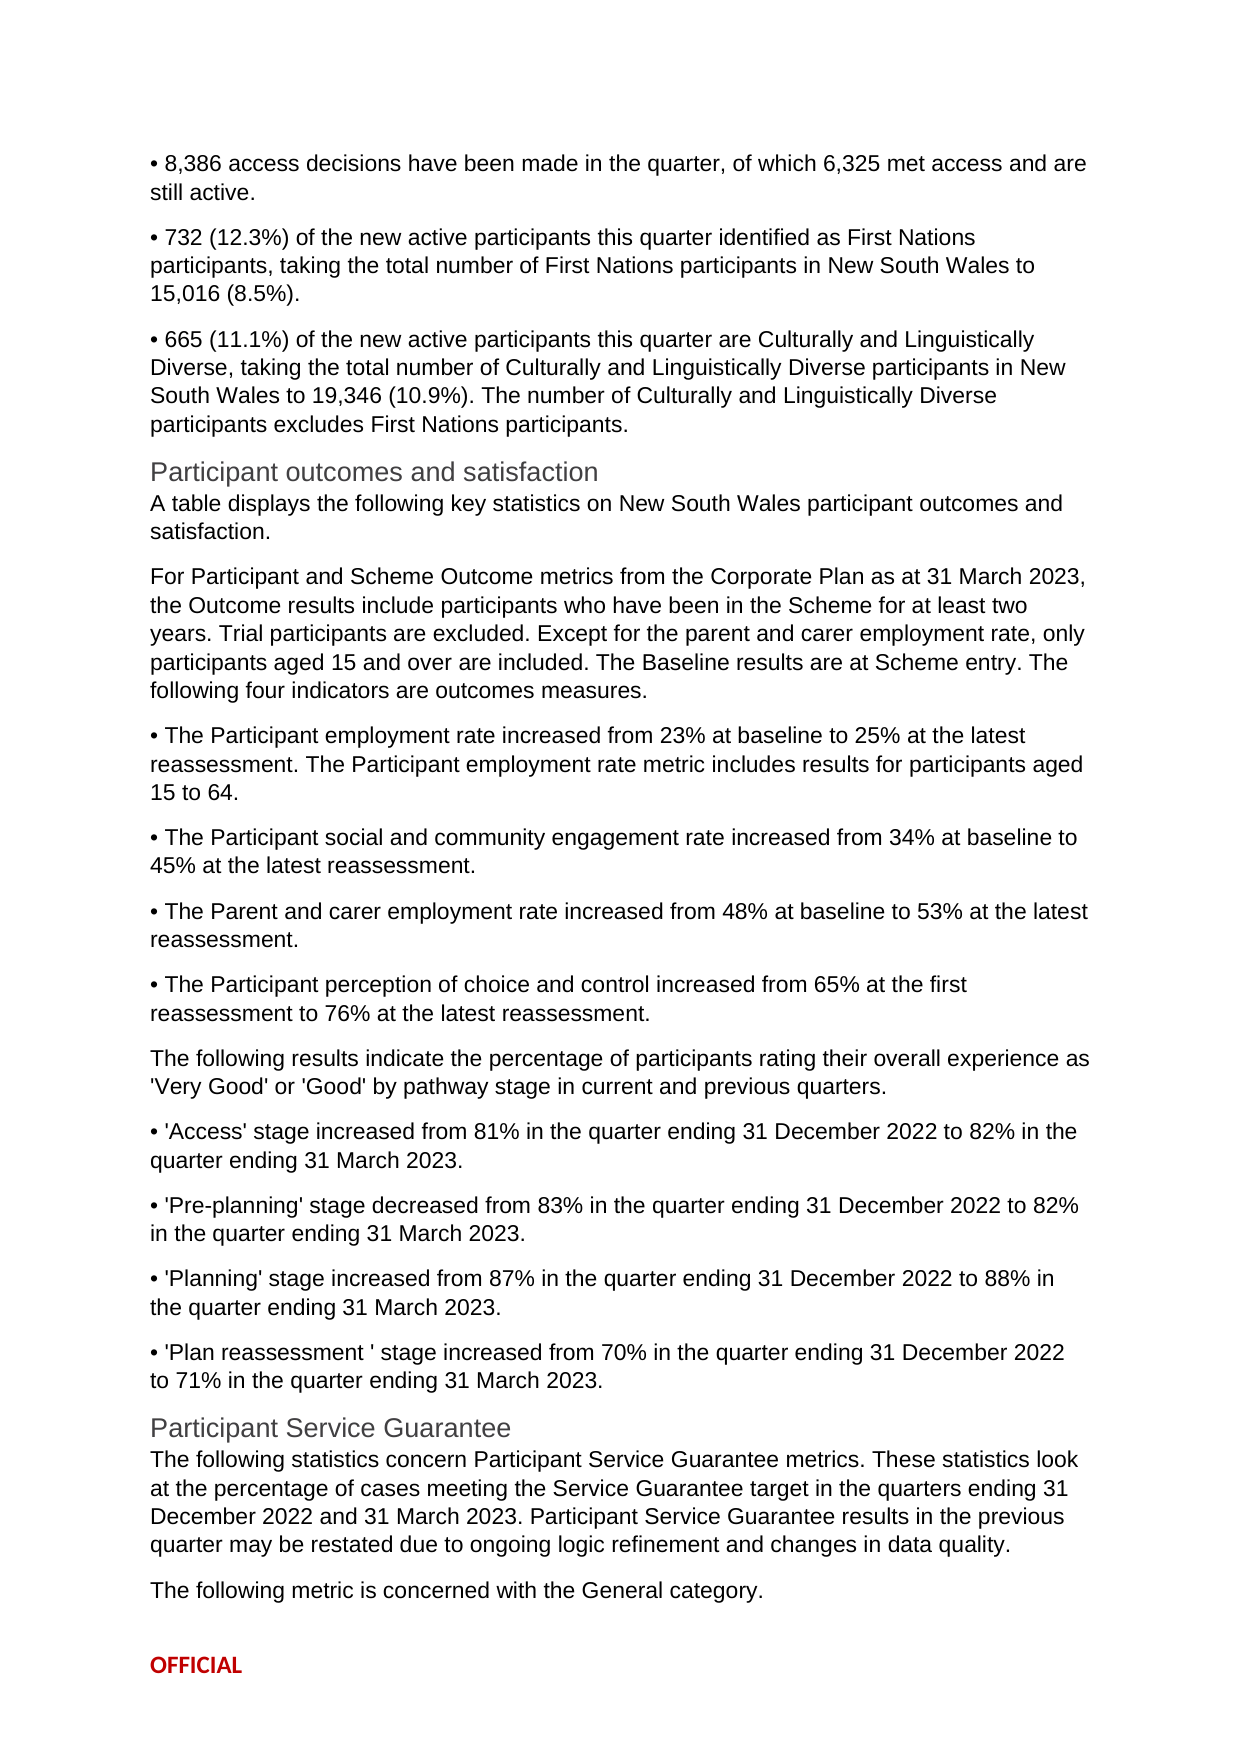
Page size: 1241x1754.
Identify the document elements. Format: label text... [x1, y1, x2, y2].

subtitle Participant outcomes and satisfaction [150, 456, 1090, 487]
text A table displays the following key statistics on New South Wales participant outcomes and satisfaction. [150, 490, 1090, 544]
text The following metric is concerned with the General category. [150, 1577, 1090, 1603]
text For Participant and Scheme Outcome metrics from the Corporate Plan as at 31 March 2023, the Outcome results include participants who have been in the Scheme for at least two years. Trial participants are excluded. Except for the parent and carer employment rate, only participants aged 15 and over are included. The Baseline results are at Scheme entry. The following four indicators are outcomes measures. [150, 563, 1090, 703]
subtitle Participant Service Guarantee [150, 1412, 1090, 1444]
text • 'Planning' stage increased from 87% in the quarter ending 31 December 2022 to 88% in the quarter ending 31 March 2023. [150, 1265, 1090, 1320]
text • The Participant employment rate increased from 23% at baseline to 25% at the latest reassessment. The Participant employment rate metric includes results for participants aged 15 to 64. [150, 722, 1090, 805]
text • 665 (11.1%) of the new active participants this quarter are Culturally and Linguistically Diverse, taking the total number of Culturally and Linguistically Diverse participants in New South Wales to 19,346 (10.9%). The number of Culturally and Linguistically Diverse participants excludes First Nations participants. [150, 326, 1090, 437]
text • The Parent and carer employment rate increased from 48% at baseline to 53% at the latest reassessment. [150, 898, 1090, 952]
text • 'Pre-planning' stage decreased from 83% in the quarter ending 31 December 2022 to 82% in the quarter ending 31 March 2023. [150, 1192, 1090, 1247]
text • 8,386 access decisions have been made in the quarter, of which 6,325 met access and are still active. [150, 150, 1090, 205]
text • The Participant perception of choice and control increased from 65% at the first reassessment to 76% at the latest reassessment. [150, 971, 1090, 1026]
text • 'Plan reassessment ' stage increased from 70% in the quarter ending 31 December 2022 to 71% in the quarter ending 31 March 2023. [150, 1339, 1090, 1394]
text The following statistics concern Participant Service Guarantee metrics. These statistics look at the percentage of cases meeting the Service Guarantee target in the quarters ending 31 December 2022 and 31 March 2023. Participant Service Guarantee results in the previous quarter may be restated due to ongoing logic refinement and changes in data quality. [150, 1446, 1090, 1558]
text • 'Access' stage increased from 81% in the quarter ending 31 December 2022 to 82% in the quarter ending 31 March 2023. [150, 1118, 1090, 1173]
text The following results indicate the percentage of participants rating their overall experience as 'Very Good' or 'Good' by pathway stage in current and previous quarters. [150, 1045, 1090, 1099]
text • 732 (12.3%) of the new active participants this quarter identified as First Nations participants, taking the total number of First Nations participants in New South Wales to 15,016 (8.5%). [150, 223, 1090, 307]
text • The Participant social and community engagement rate increased from 34% at baseline to 45% at the latest reassessment. [150, 824, 1090, 879]
